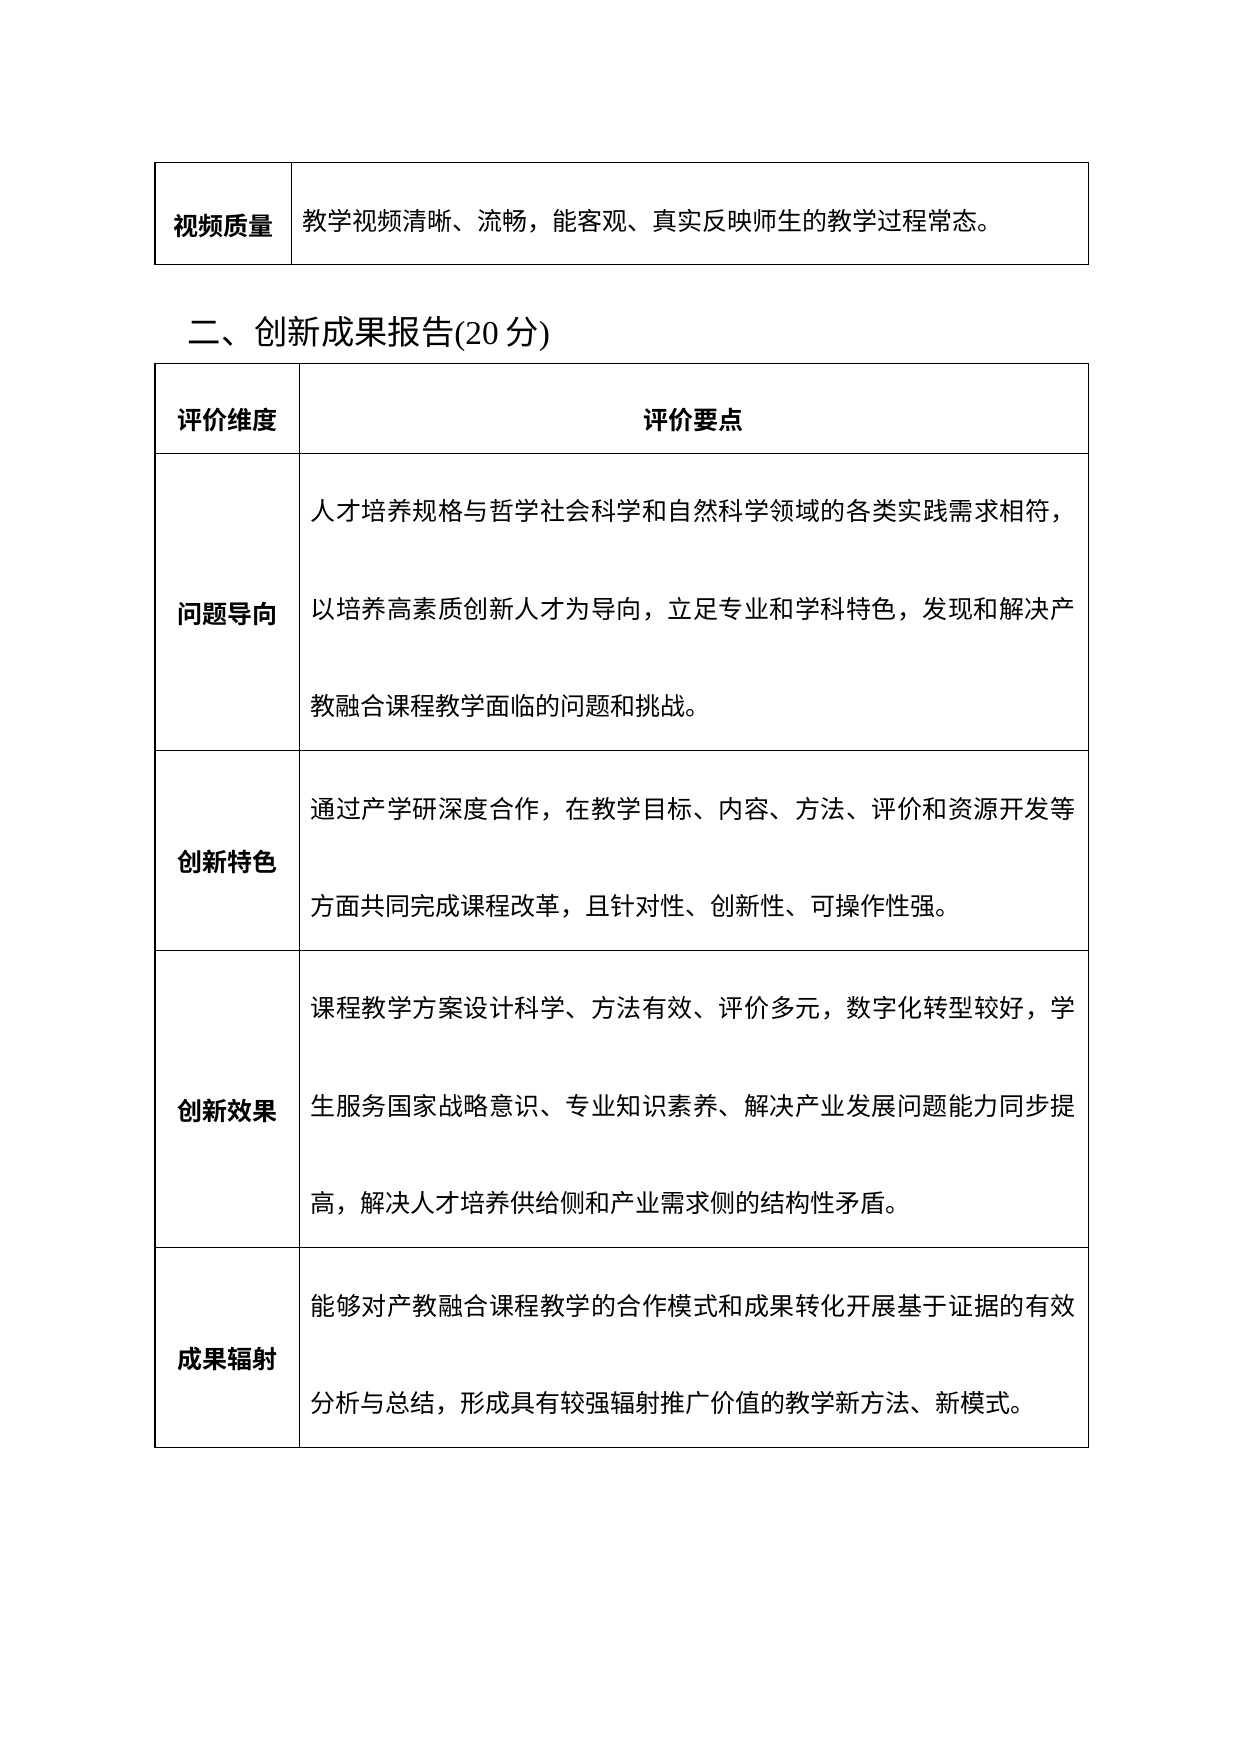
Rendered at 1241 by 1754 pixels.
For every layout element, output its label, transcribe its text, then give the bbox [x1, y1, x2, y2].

table_cell 创新特色 [156, 751, 299, 950]
table_cell 教学视频清晰、流畅，能客观、真实反映师生的教学过程常态。 [292, 163, 1088, 264]
table_cell 课程教学方案设计科学、方法有效、评价多元，数字化转型较好，学生服务国家战略意识、专业知识素养、解决产业发展问题能力同步提高，解决人才培养供给侧和产业需求侧的结构性矛盾。 [300, 951, 1088, 1247]
table_cell 成果辐射 [156, 1248, 299, 1447]
table_cell 问题导向 [156, 454, 299, 750]
table_header 评价维度 [156, 364, 299, 453]
table_cell 能够对产教融合课程教学的合作模式和成果转化开展基于证据的有效分析与总结，形成具有较强辐射推广价值的教学新方法、新模式。 [300, 1248, 1088, 1447]
table_cell 通过产学研深度合作，在教学目标、内容、方法、评价和资源开发等方面共同完成课程改革，且针对性、创新性、可操作性强。 [300, 751, 1088, 950]
table_cell 视频质量 [156, 163, 291, 264]
text 二、创新成果报告(20分) [187, 298, 1053, 363]
table_cell 人才培养规格与哲学社会科学和自然科学领域的各类实践需求相符，以培养高素质创新人才为导向，立足专业和学科特色，发现和解决产教融合课程教学面临的问题和挑战。 [300, 454, 1088, 750]
table_header 评价要点 [300, 364, 1088, 453]
table_cell 创新效果 [156, 951, 299, 1247]
